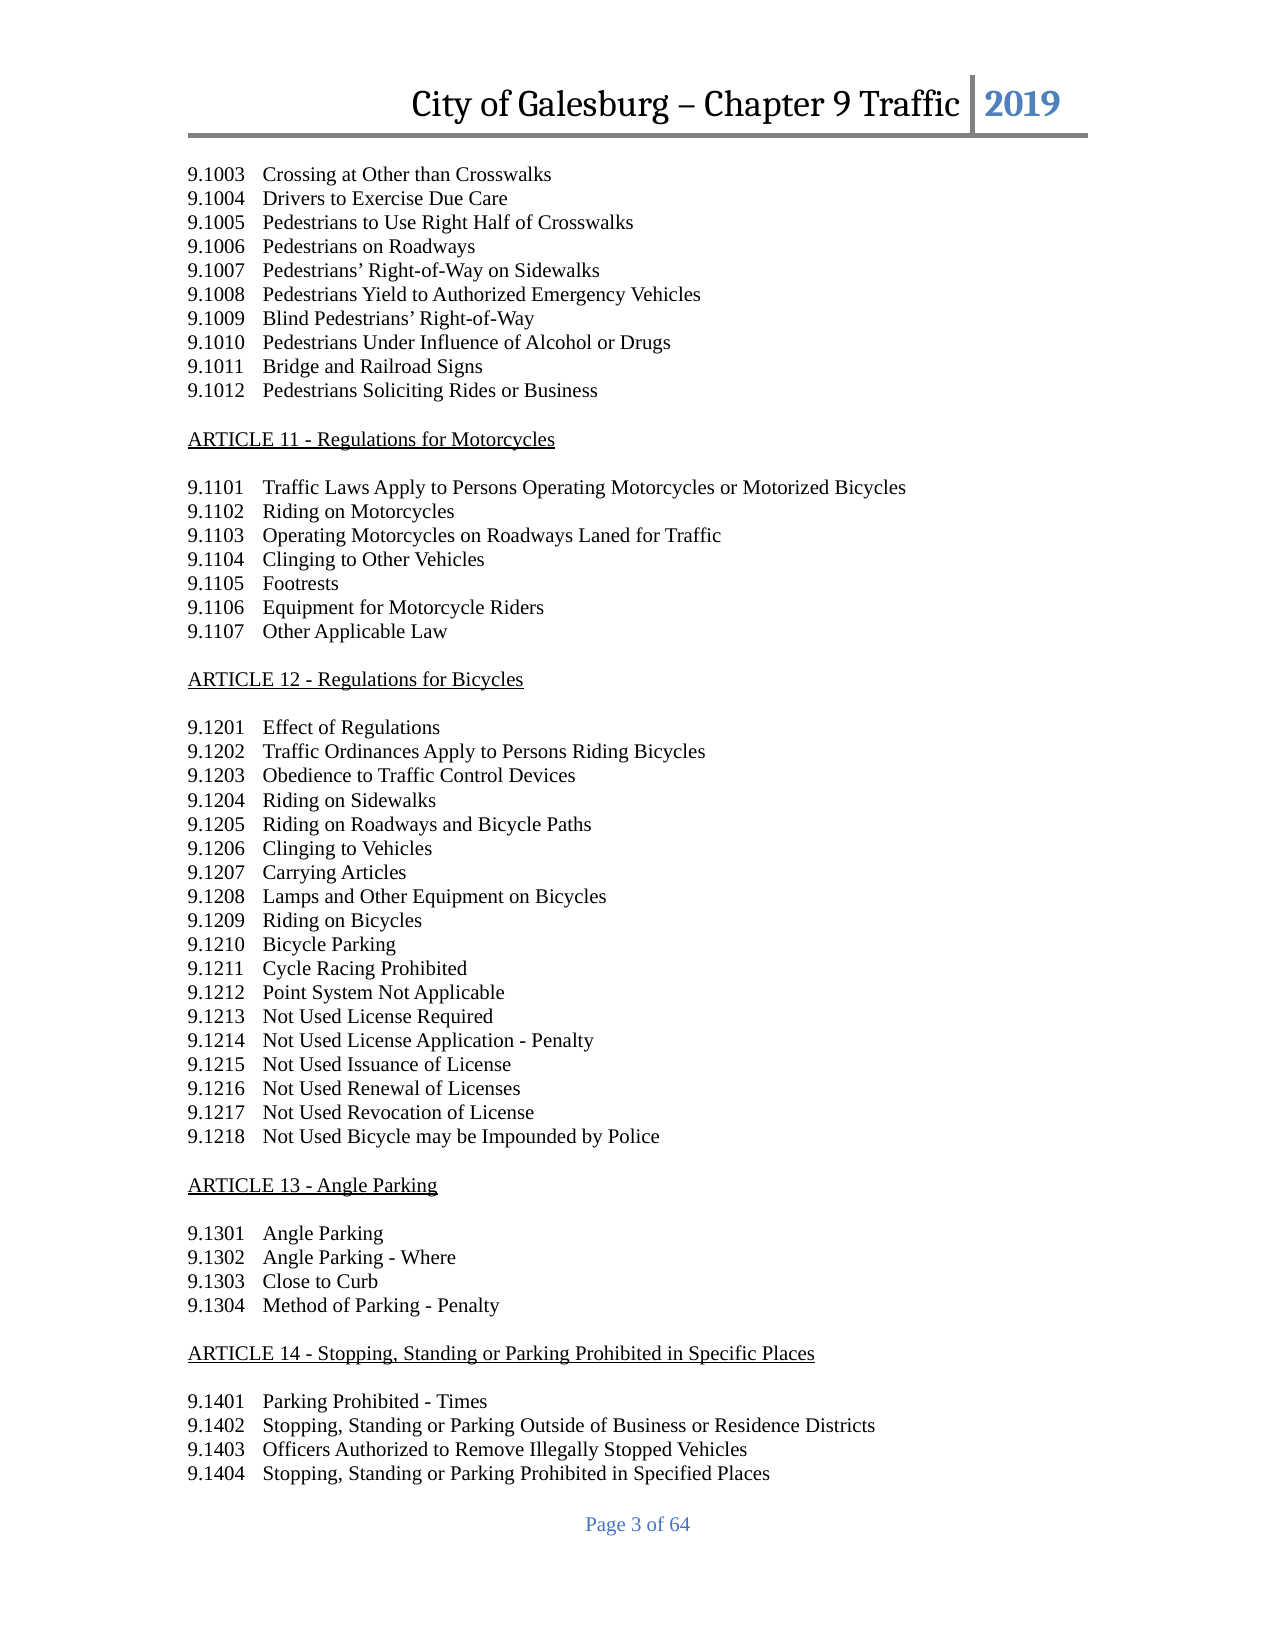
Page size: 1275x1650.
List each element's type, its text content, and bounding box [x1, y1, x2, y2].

text 9.1301 Angle Parking [187, 1221, 1087, 1245]
text 9.1304 Method of Parking - Penalty [187, 1293, 1087, 1317]
text 9.1202 Traffic Ordinances Apply to Persons Riding Bicycles [187, 739, 1087, 763]
text 9.1303 Close to Curb [187, 1269, 1087, 1293]
text 9.1107 Other Applicable Law [187, 619, 1087, 643]
text 9.1215 Not Used Issuance of License [187, 1052, 1087, 1076]
text 9.1211 Cycle Racing Prohibited [187, 956, 1087, 980]
text 9.1205 Riding on Roadways and Bicycle Paths [187, 812, 1087, 836]
text 9.1007 Pedestrians’ Right-of-Way on Sidewalks [187, 258, 1087, 282]
text 9.1218 Not Used Bicycle may be Impounded by Police [187, 1124, 1087, 1148]
text 9.1010 Pedestrians Under Influence of Alcohol or Drugs [187, 330, 1087, 354]
text 9.1006 Pedestrians on Roadways [187, 234, 1087, 258]
text 9.1009 Blind Pedestrians’ Right-of-Way [187, 306, 1087, 330]
text 9.1003 Crossing at Other than Crosswalks [187, 162, 1087, 186]
text 9.1104 Clinging to Other Vehicles [187, 547, 1087, 571]
text 9.1004 Drivers to Exercise Due Care [187, 186, 1087, 210]
text 9.1302 Angle Parking - Where [187, 1245, 1087, 1269]
text 9.1212 Point System Not Applicable [187, 980, 1087, 1004]
text 9.1214 Not Used License Application - Penalty [187, 1028, 1087, 1052]
text 9.1103 Operating Motorcycles on Roadways Laned for Traffic [187, 523, 1087, 547]
text 9.1012 Pedestrians Soliciting Rides or Business [187, 378, 1087, 402]
text 9.1216 Not Used Renewal of Licenses [187, 1076, 1087, 1100]
text 9.1403 Officers Authorized to Remove Illegally Stopped Vehicles [187, 1437, 1087, 1461]
text 9.1402 Stopping, Standing or Parking Outside of Business or Residence Districts [187, 1413, 1087, 1437]
text 9.1101 Traffic Laws Apply to Persons Operating Motorcycles or Motorized Bicycles [187, 475, 1087, 499]
text 9.1208 Lamps and Other Equipment on Bicycles [187, 884, 1087, 908]
text 9.1102 Riding on Motorcycles [187, 499, 1087, 523]
text ARTICLE 11 - Regulations for Motorcycles [187, 427, 1087, 451]
text 9.1011 Bridge and Railroad Signs [187, 354, 1087, 378]
text ARTICLE 12 - Regulations for Bicycles [187, 667, 1087, 691]
text 9.1210 Bicycle Parking [187, 932, 1087, 956]
text 9.1005 Pedestrians to Use Right Half of Crosswalks [187, 210, 1087, 234]
text 9.1207 Carrying Articles [187, 860, 1087, 884]
text 9.1401 Parking Prohibited - Times [187, 1389, 1087, 1413]
text 9.1105 Footrests [187, 571, 1087, 595]
text 9.1213 Not Used License Required [187, 1004, 1087, 1028]
text ARTICLE 14 - Stopping, Standing or Parking Prohibited in Specific Places [187, 1341, 1087, 1365]
text 9.1203 Obedience to Traffic Control Devices [187, 763, 1087, 787]
text 9.1209 Riding on Bicycles [187, 908, 1087, 932]
text 9.1008 Pedestrians Yield to Authorized Emergency Vehicles [187, 282, 1087, 306]
text 9.1204 Riding on Sidewalks [187, 787, 1087, 812]
text 9.1106 Equipment for Motorcycle Riders [187, 595, 1087, 619]
text 9.1206 Clinging to Vehicles [187, 836, 1087, 860]
text 9.1217 Not Used Revocation of License [187, 1100, 1087, 1124]
text 9.1404 Stopping, Standing or Parking Prohibited in Specified Places [187, 1461, 1087, 1485]
text 9.1201 Effect of Regulations [187, 715, 1087, 739]
text ARTICLE 13 - Angle Parking [187, 1172, 1087, 1197]
